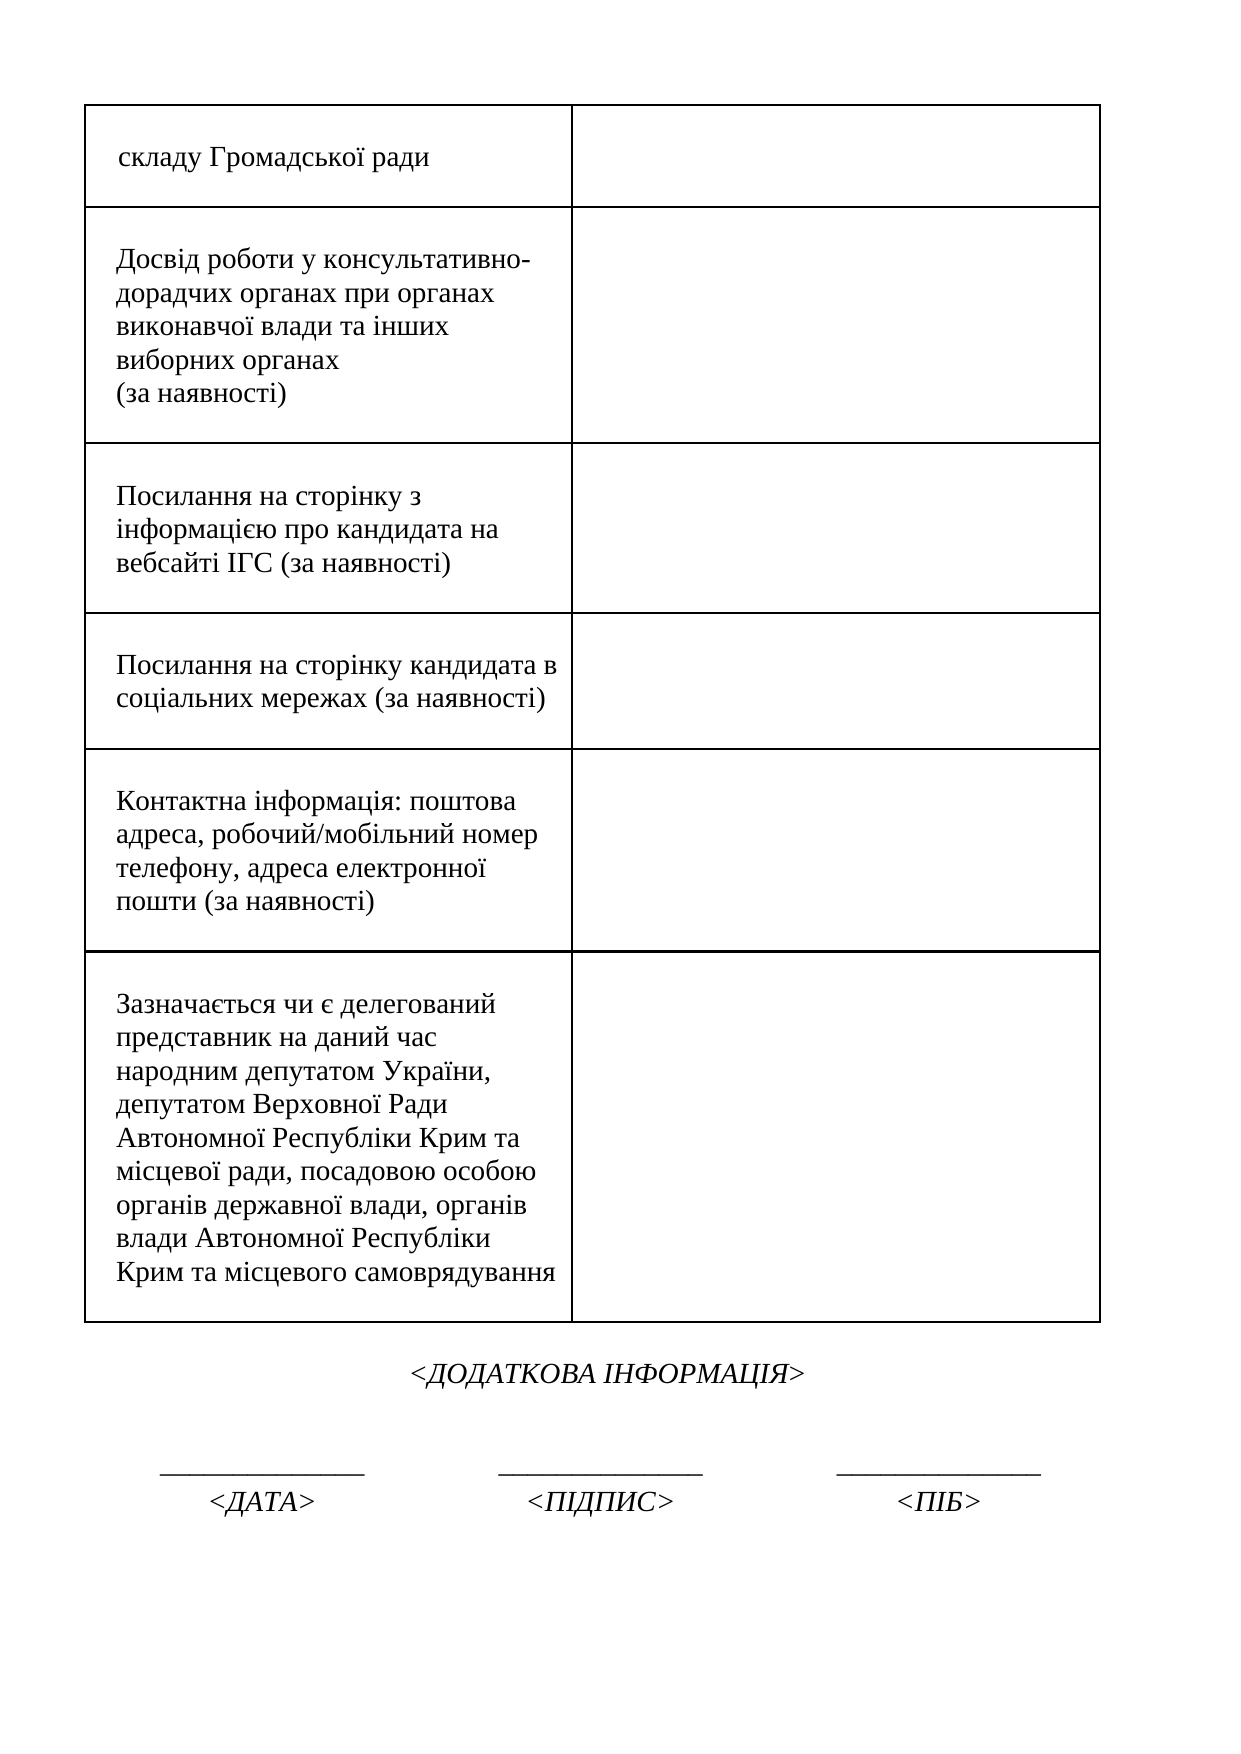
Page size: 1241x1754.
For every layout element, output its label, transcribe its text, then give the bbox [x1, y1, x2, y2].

table_cell [573, 106, 1099, 206]
table_cell Зазначається чи є делегований представник на даний час народним депутатом України, депутатом Верховної Ради Автономної Республіки Крим та місцевої ради, посадовою особою органів державної влади, органів влади Автономної Республіки Крим та місцевого самоврядування [86, 953, 571, 1321]
table_cell Посилання на сторінку кандидата в соціальних мережах (за наявності) [86, 614, 571, 747]
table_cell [86, 106, 571, 206]
text <ДОДАТКОВА ІНФОРМАЦІЯ> [100, 1356, 1113, 1389]
table_cell Досвід роботи у консультативно-дорадчих органах при органах виконавчої влади та інших виборних органах (за наявності) [86, 208, 571, 442]
table_header ______________ <ПІДПИС> [426, 1435, 762, 1532]
table_cell [573, 750, 1099, 950]
table_cell Контактна інформація: поштова адреса, робочий/мобільний номер телефону, адреса електронної пошти (за наявності) [86, 750, 571, 950]
table_header ______________ <ПІБ> [764, 1435, 1101, 1532]
table_cell [573, 444, 1099, 612]
table_cell [573, 953, 1099, 1321]
table_cell [573, 208, 1099, 442]
table_cell Посилання на сторінку з інформацією про кандидата на вебсайті ІГС (за наявності) [86, 444, 571, 612]
table_header ______________ <ДАТА> [88, 1435, 424, 1532]
table_cell [573, 614, 1099, 747]
